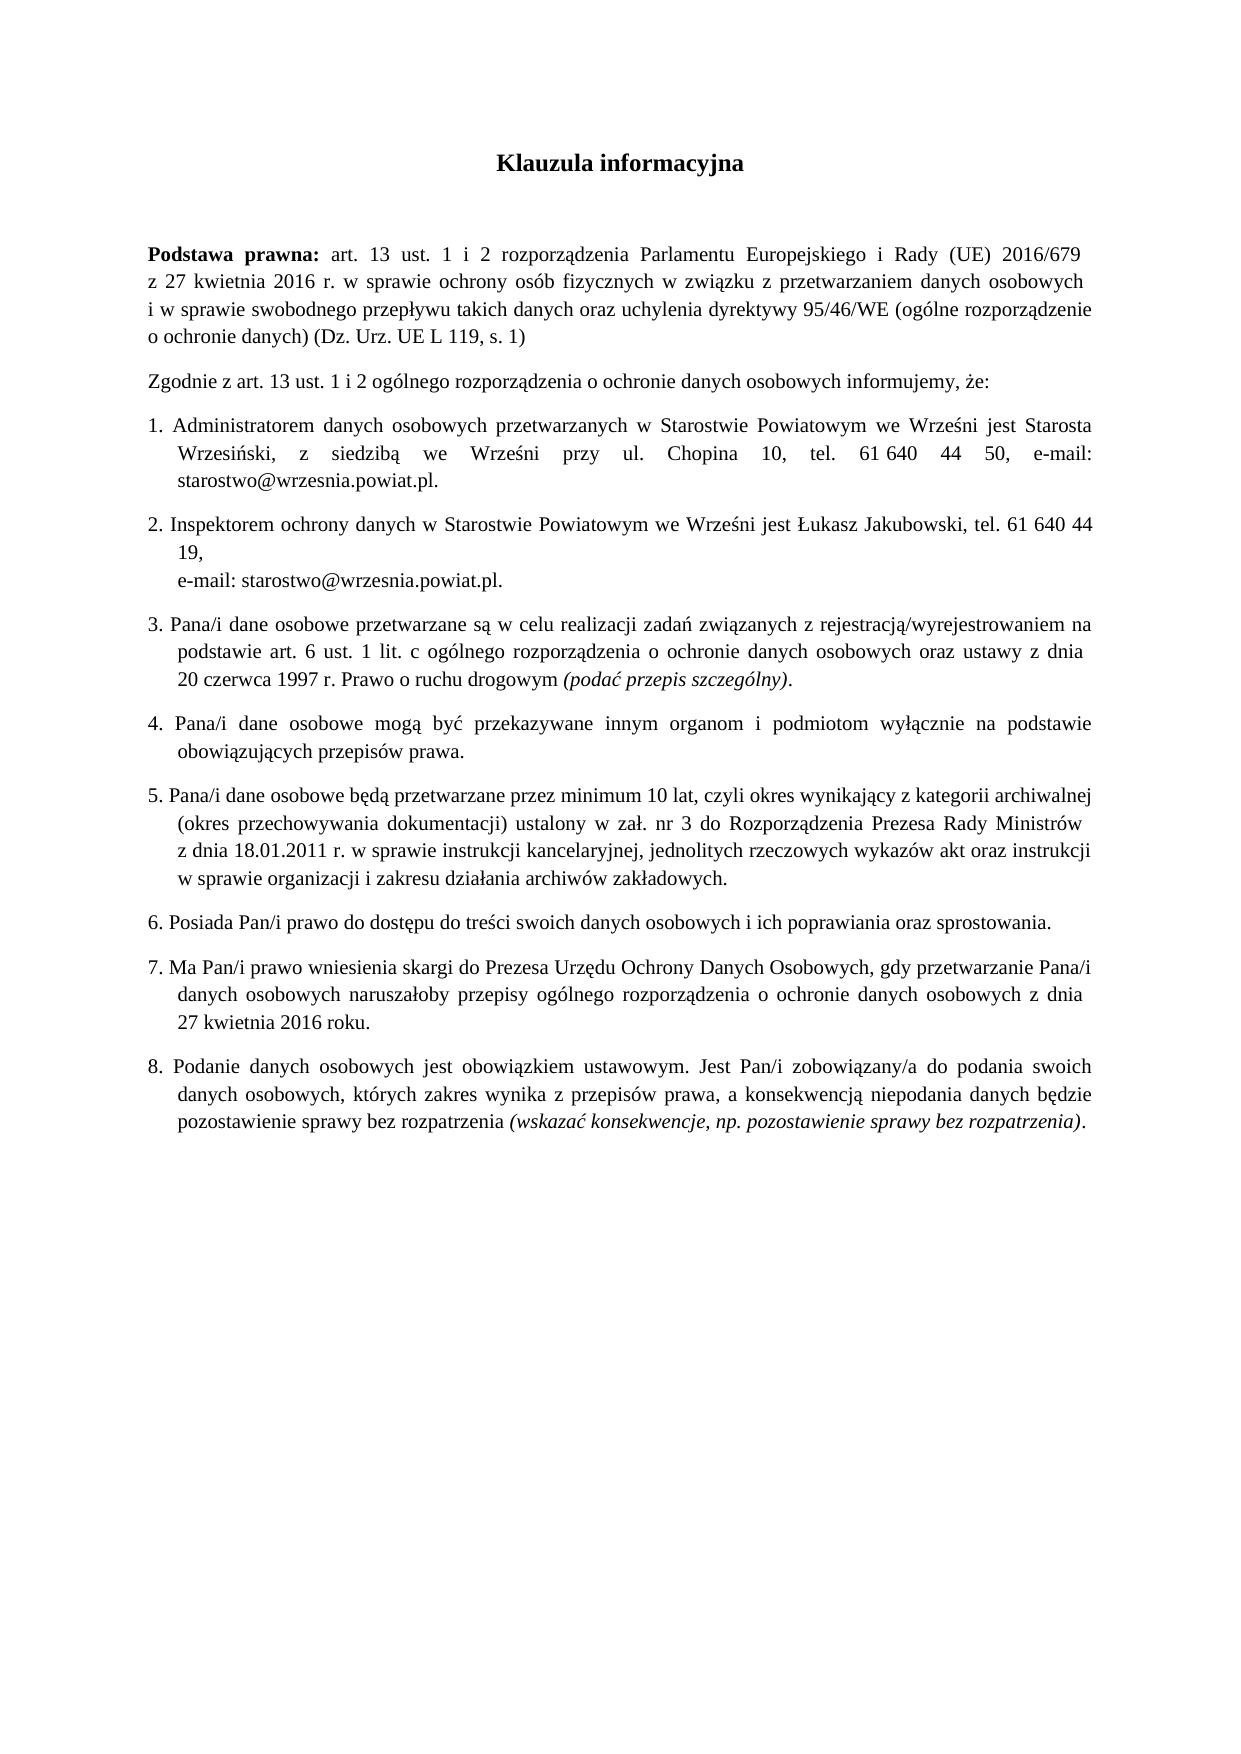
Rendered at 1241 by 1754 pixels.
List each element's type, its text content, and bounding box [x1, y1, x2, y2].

text 1. Administratorem danych osobowych przetwarzanych w Starostwie Powiatowym we Wrześni jest Starosta Wrzesiński, z siedzibą we Wrześni przy ul. Chopina 10, tel. 61 640 44 50, e-mail: starostwo@wrzesnia.powiat.pl. [148, 413, 1093, 492]
text Klauzula informacyjna [148, 148, 1093, 176]
text 5. Pana/i dane osobowe będą przetwarzane przez minimum 10 lat, czyli okres wynikający z kategorii archiwalnej (okres przechowywania dokumentacji) ustalony w zał. nr 3 do Rozporządzenia Prezesa Rady Ministrów z dnia 18.01.2011 r. w sprawie instrukcji kancelaryjnej, jednolitych rzeczowych wykazów akt oraz instrukcji w sprawie organizacji i zakresu działania archiwów zakładowych. [148, 783, 1093, 890]
text 2. Inspektorem ochrony danych w Starostwie Powiatowym we Wrześni jest Łukasz Jakubowski, tel. 61 640 44 19, e-mail: starostwo@wrzesnia.powiat.pl. [148, 512, 1093, 592]
text 8. Podanie danych osobowych jest obowiązkiem ustawowym. Jest Pan/i zobowiązany/a do podania swoich danych osobowych, których zakres wynika z przepisów prawa, a konsekwencją niepodania danych będzie pozostawienie sprawy bez rozpatrzenia (wskazać konsekwencje, np. pozostawienie sprawy bez rozpatrzenia). [148, 1054, 1093, 1133]
text 6. Posiada Pan/i prawo do dostępu do treści swoich danych osobowych i ich poprawiania oraz sprostowania. [148, 910, 1093, 934]
text Zgodnie z art. 13 ust. 1 i 2 ogólnego rozporządzenia o ochronie danych osobowych informujemy, że: [148, 369, 1093, 393]
text 4. Pana/i dane osobowe mogą być przekazywane innym organom i podmiotom wyłącznie na podstawie obowiązujących przepisów prawa. [148, 711, 1093, 763]
text Podstawa prawna: art. 13 ust. 1 i 2 rozporządzenia Parlamentu Europejskiego i Rady (UE) 2016/679 z 27 kwietnia 2016 r. w sprawie ochrony osób fizycznych w związku z przetwarzaniem danych osobowych i w sprawie swobodnego przepływu takich danych oraz uchylenia dyrektywy 95/46/WE (ogólne rozporządzenie o ochronie danych) (Dz. Urz. UE L 119, s. 1) [148, 242, 1093, 348]
text 7. Ma Pan/i prawo wniesienia skargi do Prezesa Urzędu Ochrony Danych Osobowych, gdy przetwarzanie Pana/i danych osobowych naruszałoby przepisy ogólnego rozporządzenia o ochronie danych osobowych z dnia 27 kwietnia 2016 roku. [148, 954, 1093, 1034]
text 3. Pana/i dane osobowe przetwarzane są w celu realizacji zadań związanych z rejestracją/wyrejestrowaniem na podstawie art. 6 ust. 1 lit. c ogólnego rozporządzenia o ochronie danych osobowych oraz ustawy z dnia 20 czerwca 1997 r. Prawo o ruchu drogowym (podać przepis szczególny). [148, 612, 1093, 691]
